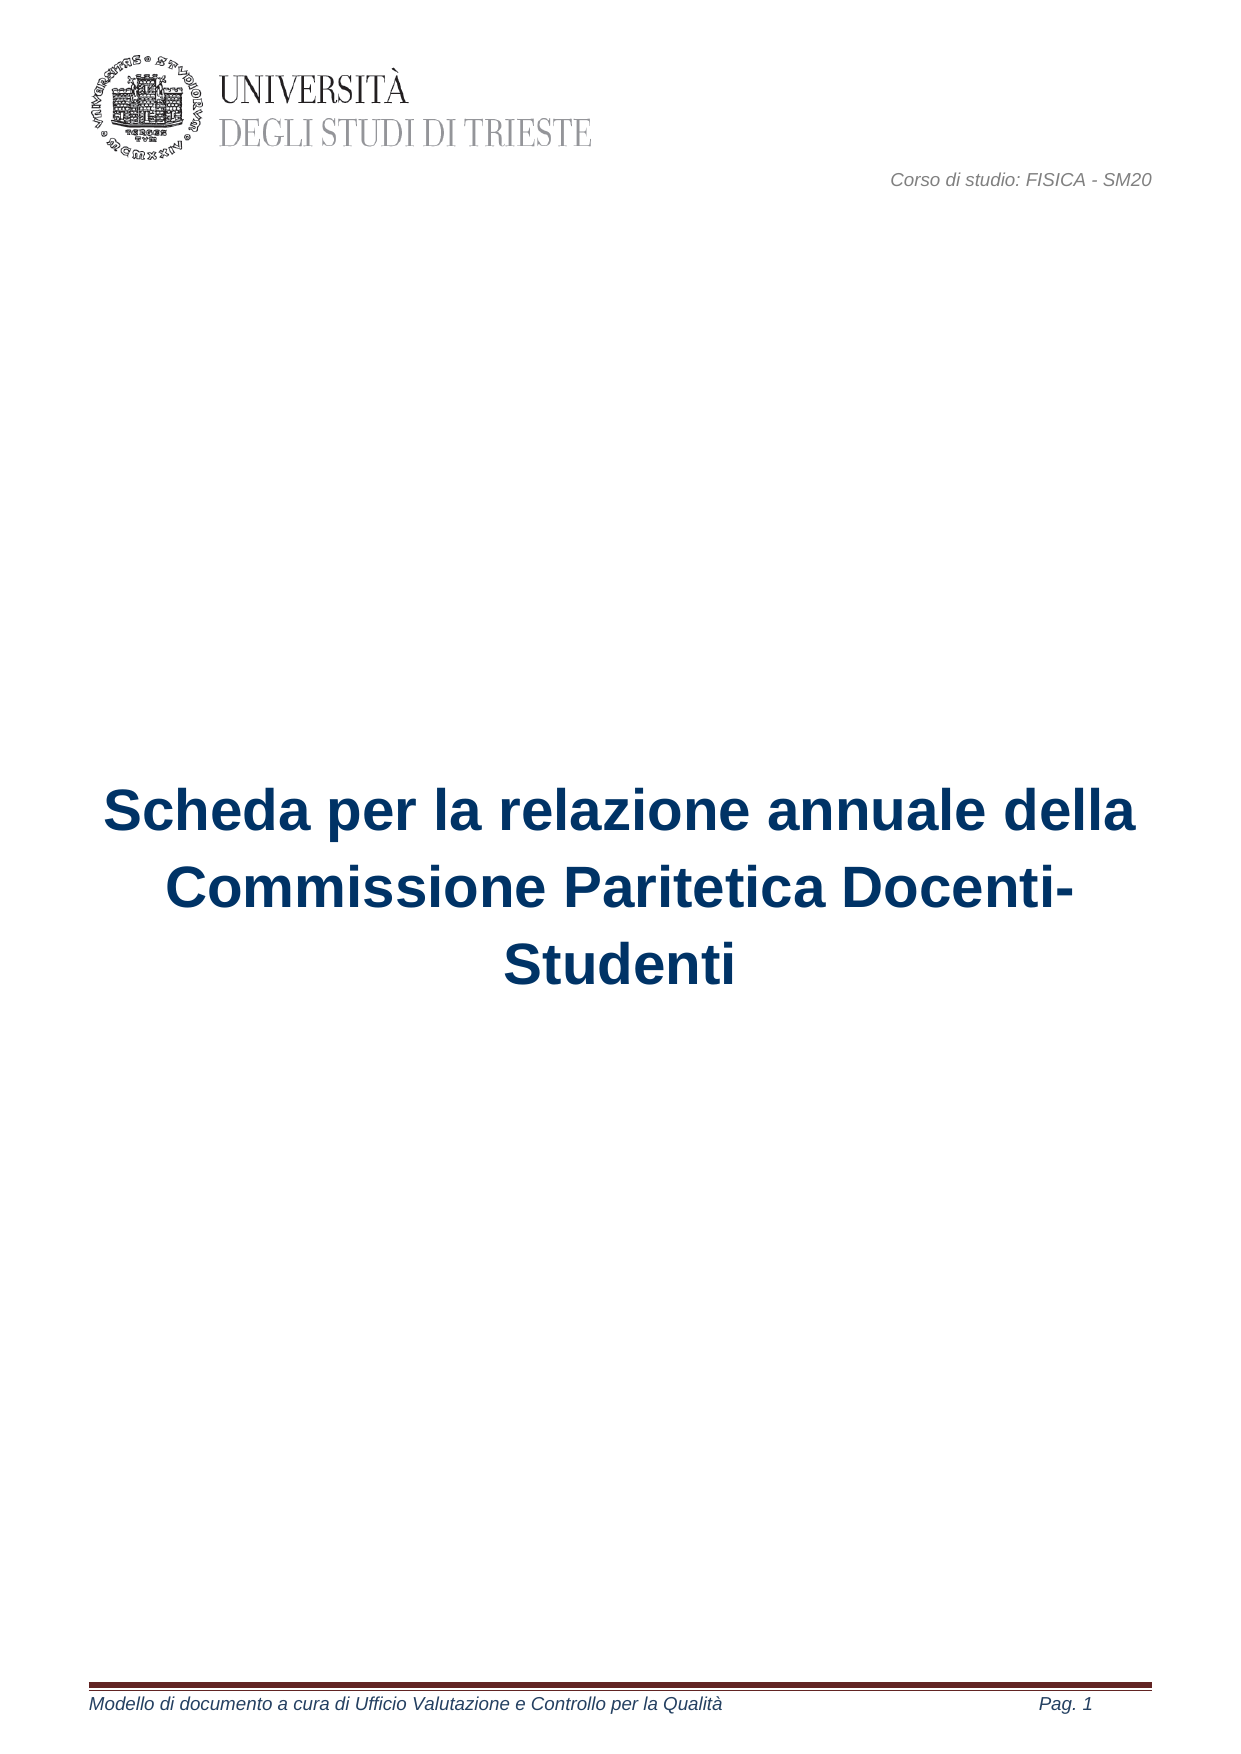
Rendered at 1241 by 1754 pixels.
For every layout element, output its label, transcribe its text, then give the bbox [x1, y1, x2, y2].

text Scheda per la relazione annuale della Commissione Paritetica Docenti-Studenti [89, 776, 1152, 997]
